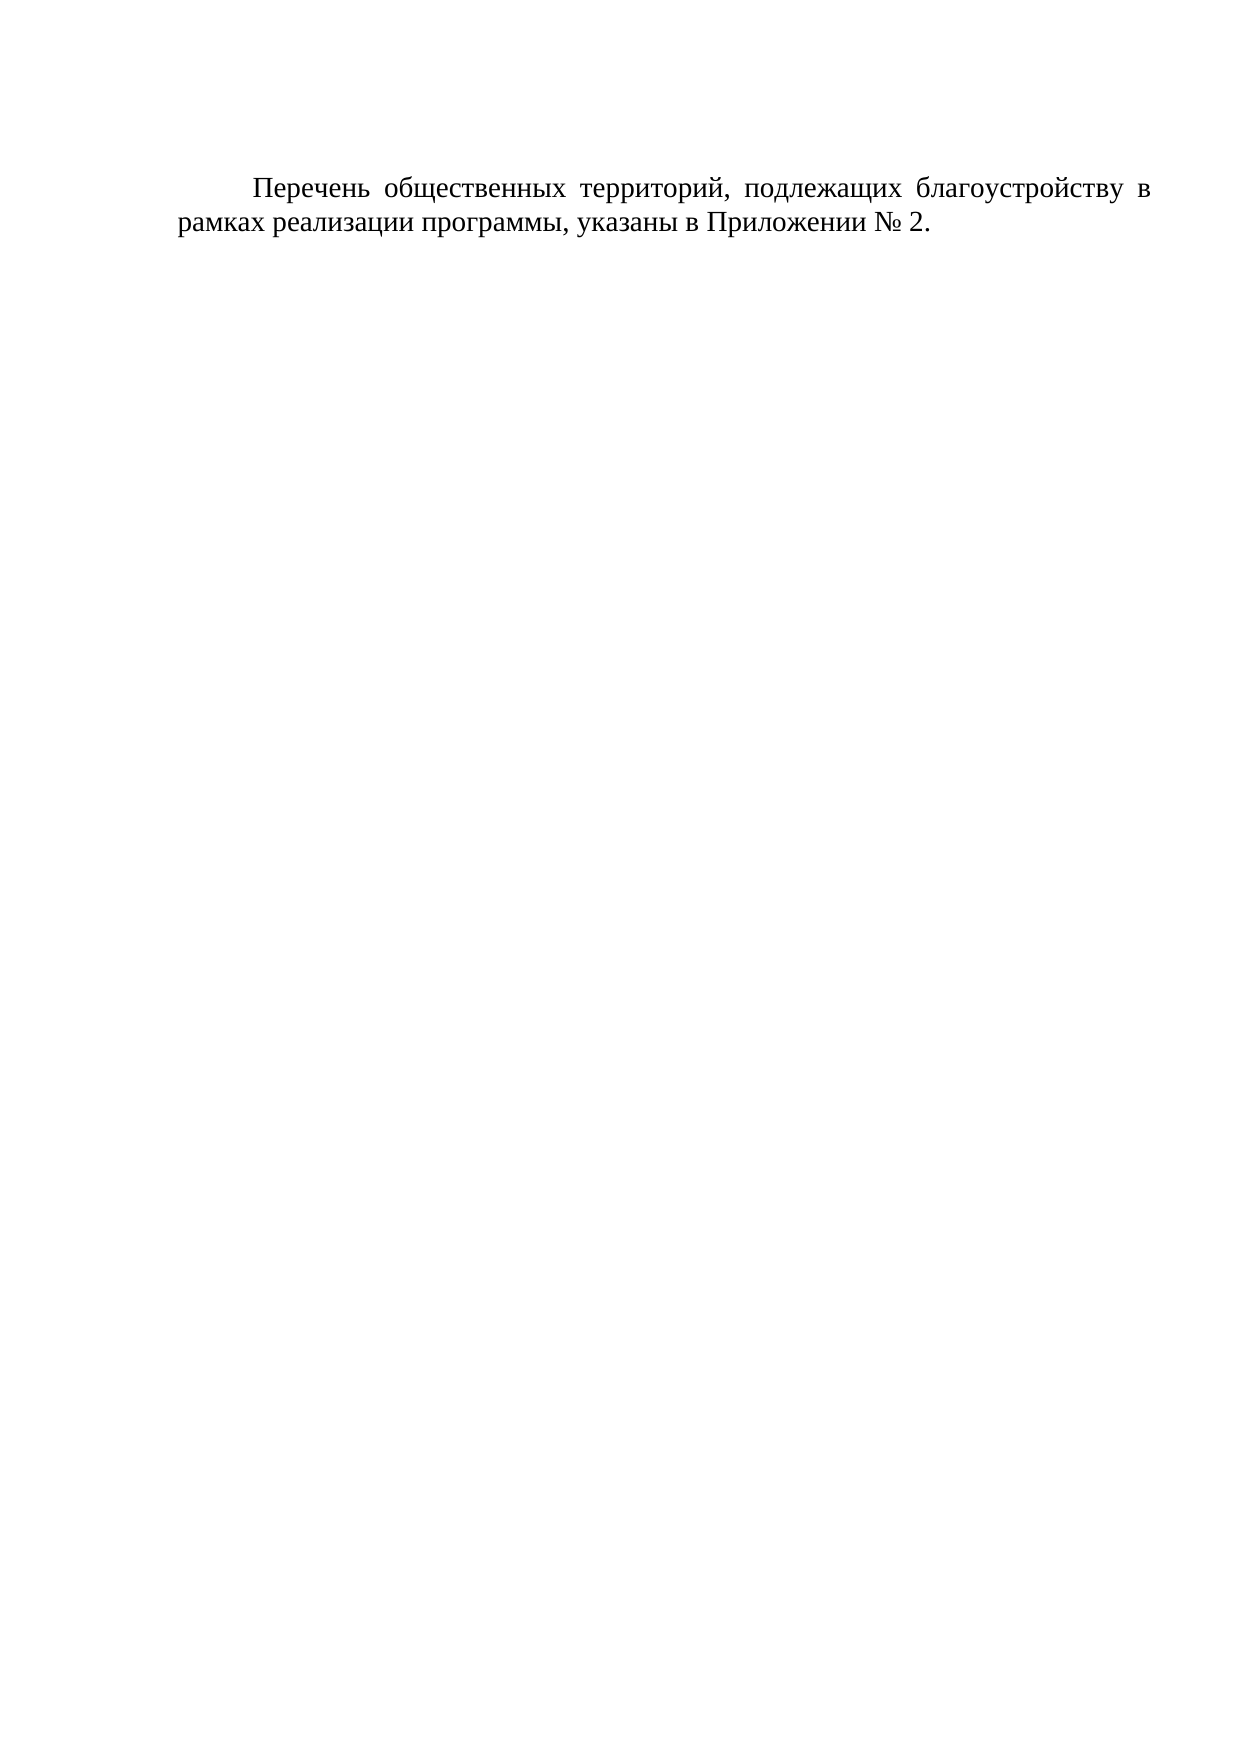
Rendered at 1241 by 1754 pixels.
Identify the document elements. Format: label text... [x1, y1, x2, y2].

text Перечень общественных территорий, подлежащих благоустройству в рамках реализации программы, указаны в Приложении № 2. [177, 171, 1152, 238]
